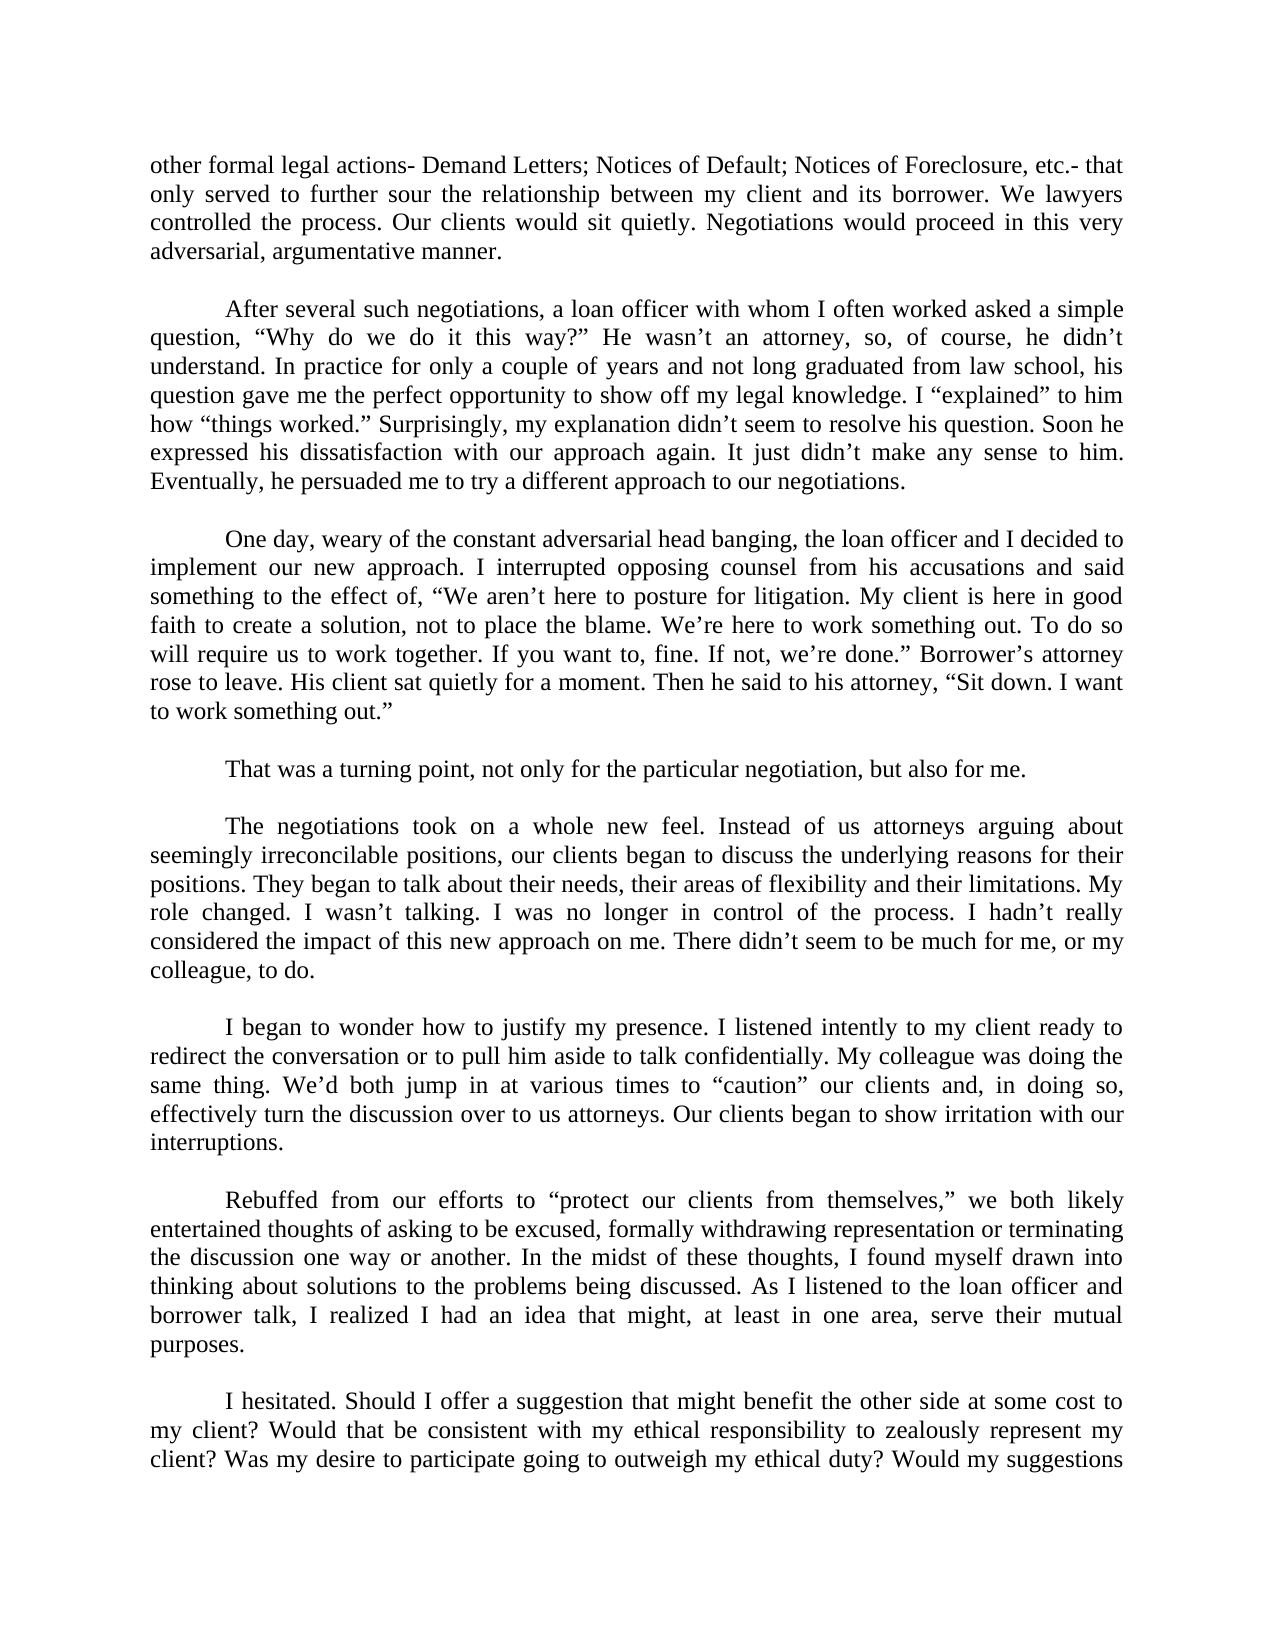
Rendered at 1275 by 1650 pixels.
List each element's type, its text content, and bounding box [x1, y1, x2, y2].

text The negotiations took on a whole new feel. Instead of us attorneys arguing about seemingly irreconcilable positions, our clients began to discuss the underlying reasons for their positions. They began to talk about their needs, their areas of flexibility and their limitations. My role changed. I wasn’t talking. I was no longer in control of the process. I hadn’t really considered the impact of this new approach on me. There didn’t seem to be much for me, or my colleague, to do. [150, 811, 1125, 984]
text One day, weary of the constant adversarial head banging, the loan officer and I decided to implement our new approach. I interrupted opposing counsel from his accusations and said something to the effect of, “We aren’t here to posture for litigation. My client is here in good faith to create a solution, not to place the blame. We’re here to work something out. To do so will require us to work together. If you want to, fine. If not, we’re done.” Borrower’s attorney rose to leave. His client sat quietly for a moment. Then he said to his attorney, “Sit down. I want to work something out.” [150, 524, 1125, 725]
text Rebuffed from our efforts to “protect our clients from themselves,” we both likely entertained thoughts of asking to be excused, formally withdrawing representation or terminating the discussion one way or another. In the midst of these thoughts, I found myself drawn into thinking about solutions to the problems being discussed. As I listened to the loan officer and borrower talk, I realized I had an idea that might, at least in one area, serve their mutual purposes. [150, 1185, 1125, 1357]
text After several such negotiations, a loan officer with whom I often worked asked a simple question, “Why do we do it this way?” He wasn’t an attorney, so, of course, he didn’t understand. In practice for only a couple of years and not long graduated from law school, his question gave me the perfect opportunity to show off my legal knowledge. I “explained” to him how “things worked.” Surprisingly, my explanation didn’t seem to resolve his question. Soon he expressed his dissatisfaction with our approach again. It just didn’t make any sense to him. Eventually, he persuaded me to try a different approach to our negotiations. [150, 294, 1125, 495]
text That was a turning point, not only for the particular negotiation, but also for me. [150, 754, 1125, 782]
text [150, 1386, 1125, 1472]
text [150, 150, 1125, 265]
text I began to wonder how to justify my presence. I listened intently to my client ready to redirect the conversation or to pull him aside to talk confidentially. My colleague was doing the same thing. We’d both jump in at various times to “caution” our clients and, in doing so, effectively turn the discussion over to us attorneys. Our clients began to show irritation with our interruptions. [150, 1012, 1125, 1156]
